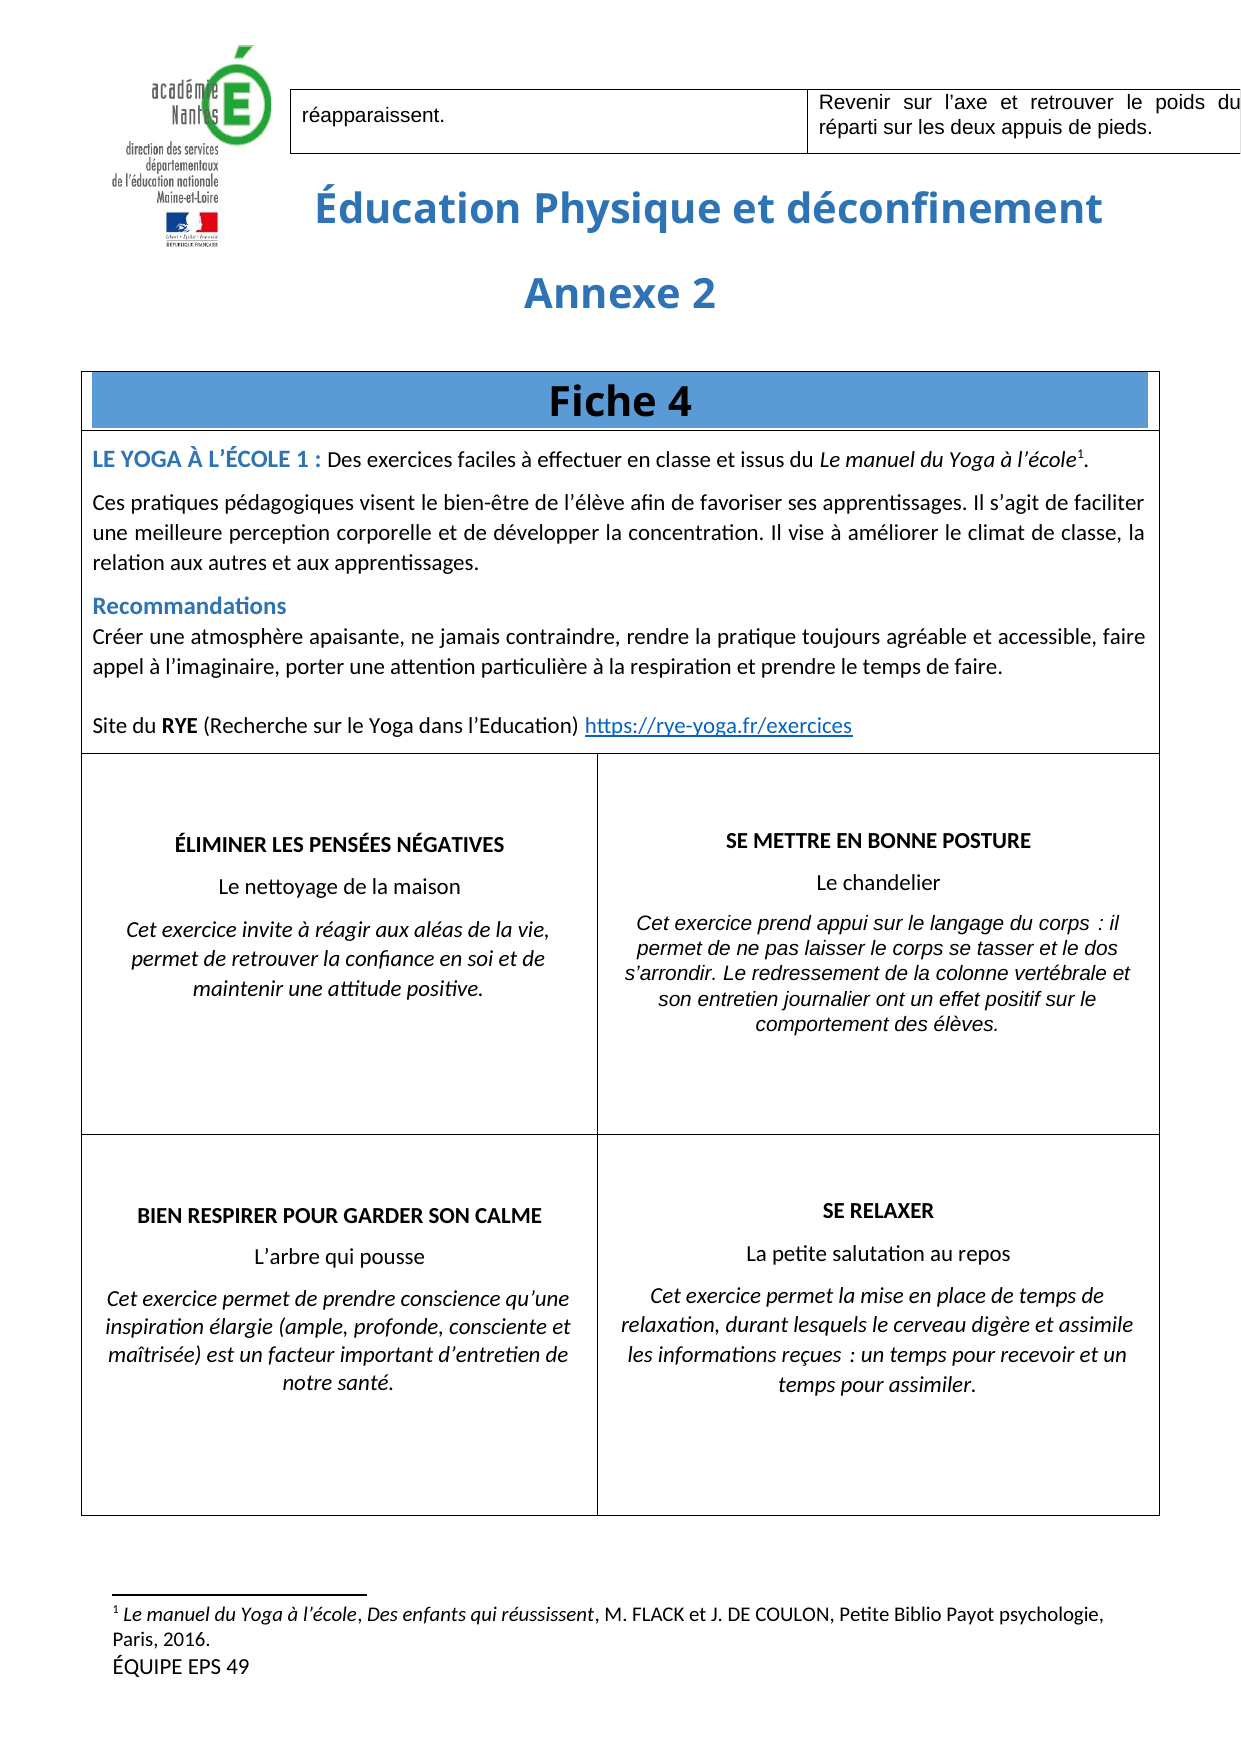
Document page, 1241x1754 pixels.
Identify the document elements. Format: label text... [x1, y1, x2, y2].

table_cell LE YOGA À L’ÉCOLE 1 : Des exercices faciles à effectuer en classe et issus du Le manuel du Yoga à l’école. Ces pratiques pédagogiques visent le bien-être de l’élève afin de favoriser ses apprentissages. Il s’agit de faciliter une meilleure perception corporelle et de développer la concentration. Il vise à améliorer le climat de classe, la relation aux autres et aux apprentissages. Recommandations Créer une atmosphère apaisante, ne jamais contraindre, rendre la pratique toujours agréable et accessible, faire appel à l’imaginaire, porter une attention particulière à la respiration et prendre le temps de faire. Site du RYE (Recherche sur le Yoga dans l’Education) https://rye-yoga.fr/exercices [82, 431, 1159, 753]
text Éducation Physique et déconfinement [272, 179, 1128, 236]
table_cell ÉLIMINER LES PENSÉES NÉGATIVES Le nettoyage de la maison Cet exercice invite à réagir aux aléas de la vie, permet de retrouver la confiance en soi et de maintenir une attitude positive. [82, 754, 597, 1134]
table_header Fiche 4 [82, 372, 1159, 430]
table_cell SE RELAXER La petite salutation au repos Cet exercice permet la mise en place de temps de relaxation, durant lesquels le cerveau digère et assimile les informations reçues : un temps pour recevoir et un temps pour assimiler. [598, 1135, 1159, 1515]
text Annexe 2 [112, 264, 1128, 321]
table_cell BIEN RESPIRER POUR GARDER SON CALME L’arbre qui pousse Cet exercice permet de prendre conscience qu’une inspiration élargie (ample, profonde, consciente et maîtrisée) est un facteur important d’entretien de notre santé. [82, 1135, 597, 1515]
picture [112, 45, 272, 247]
table_cell SE METTRE EN BONNE POSTURE Le chandelier Cet exercice prend appui sur le langage du corps : il permet de ne pas laisser le corps se tasser et le dos s’arrondir. Le redressement de la colonne vertébrale et son entretien journalier ont un effet positif sur le comportement des élèves. [598, 754, 1159, 1134]
